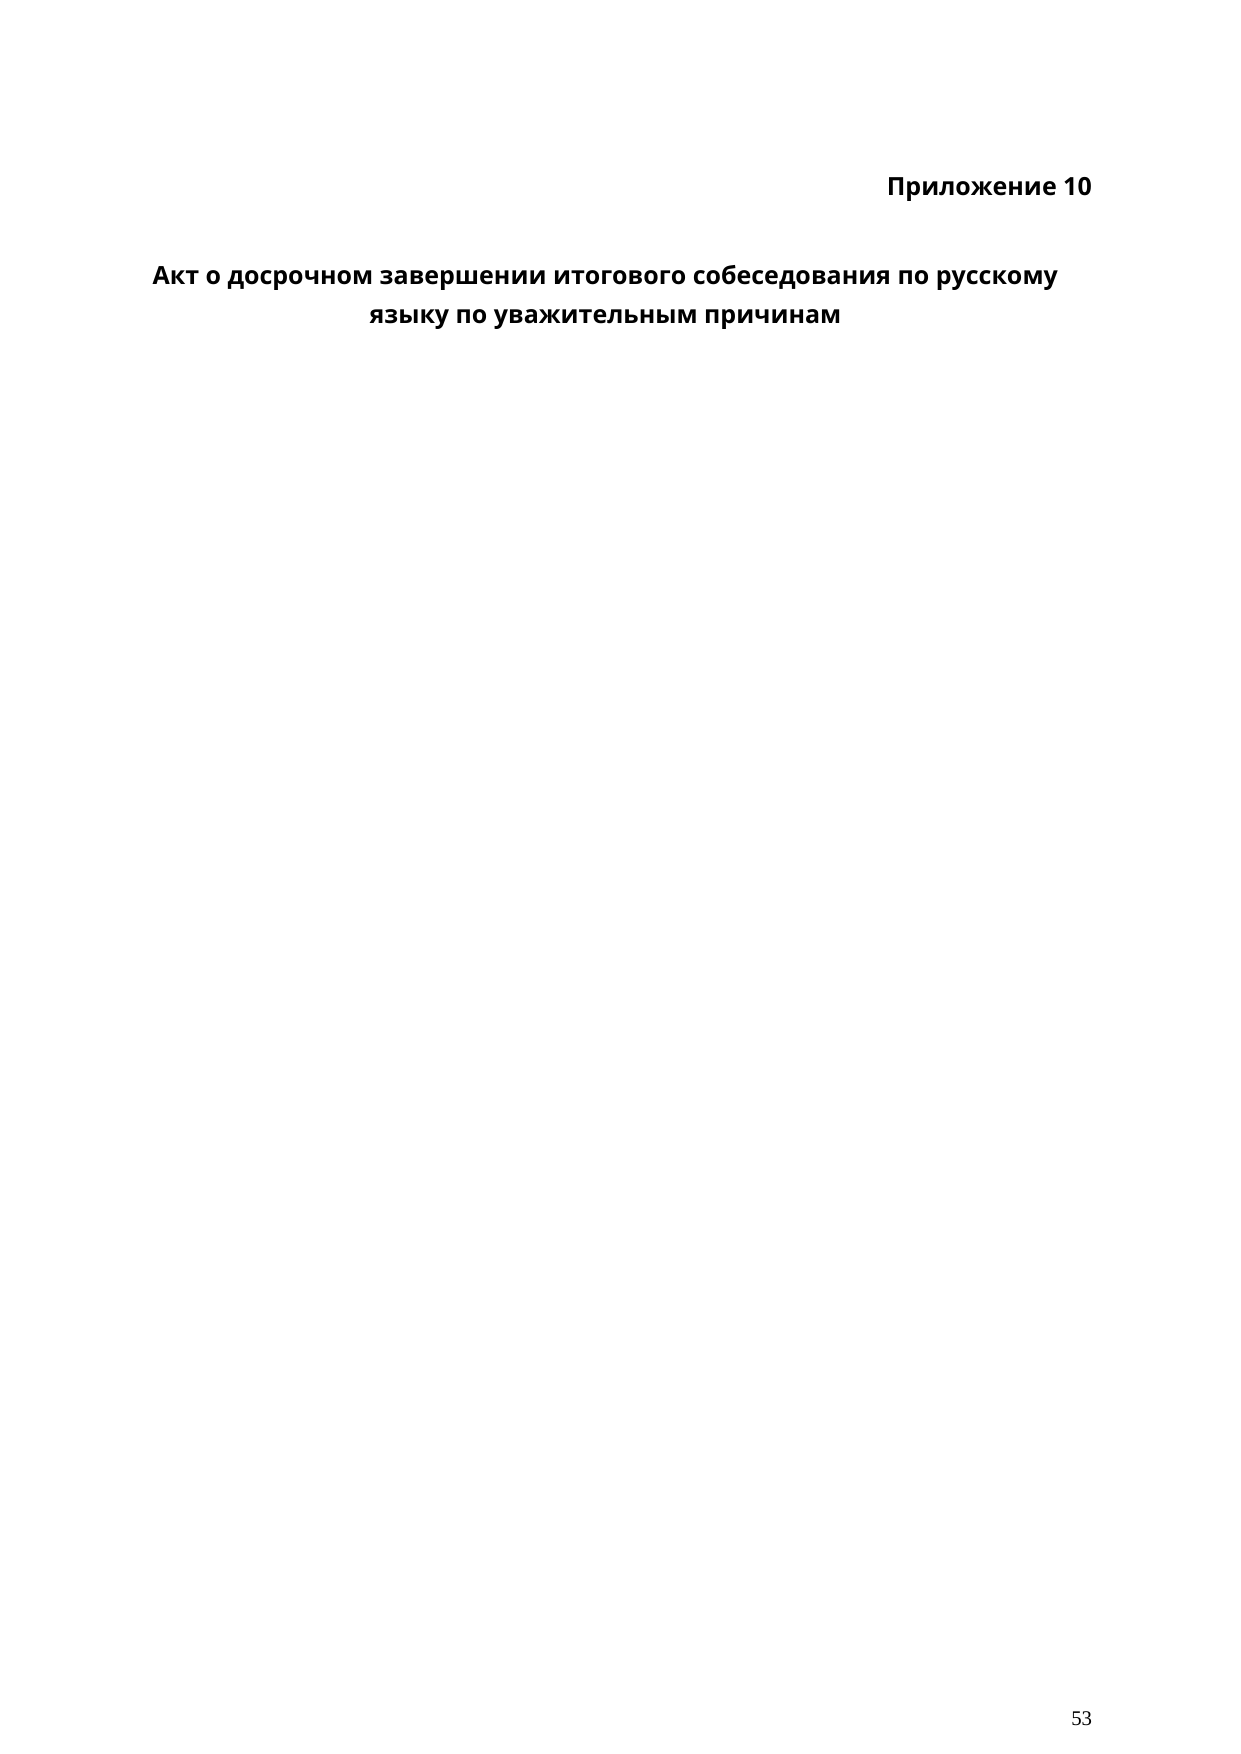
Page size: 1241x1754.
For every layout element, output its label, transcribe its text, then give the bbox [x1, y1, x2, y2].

subtitle Приложение 10 [119, 168, 1092, 202]
subtitle Акт о досрочном завершении итогового собеседования по русскому языку по уважительным причинам [119, 257, 1092, 331]
